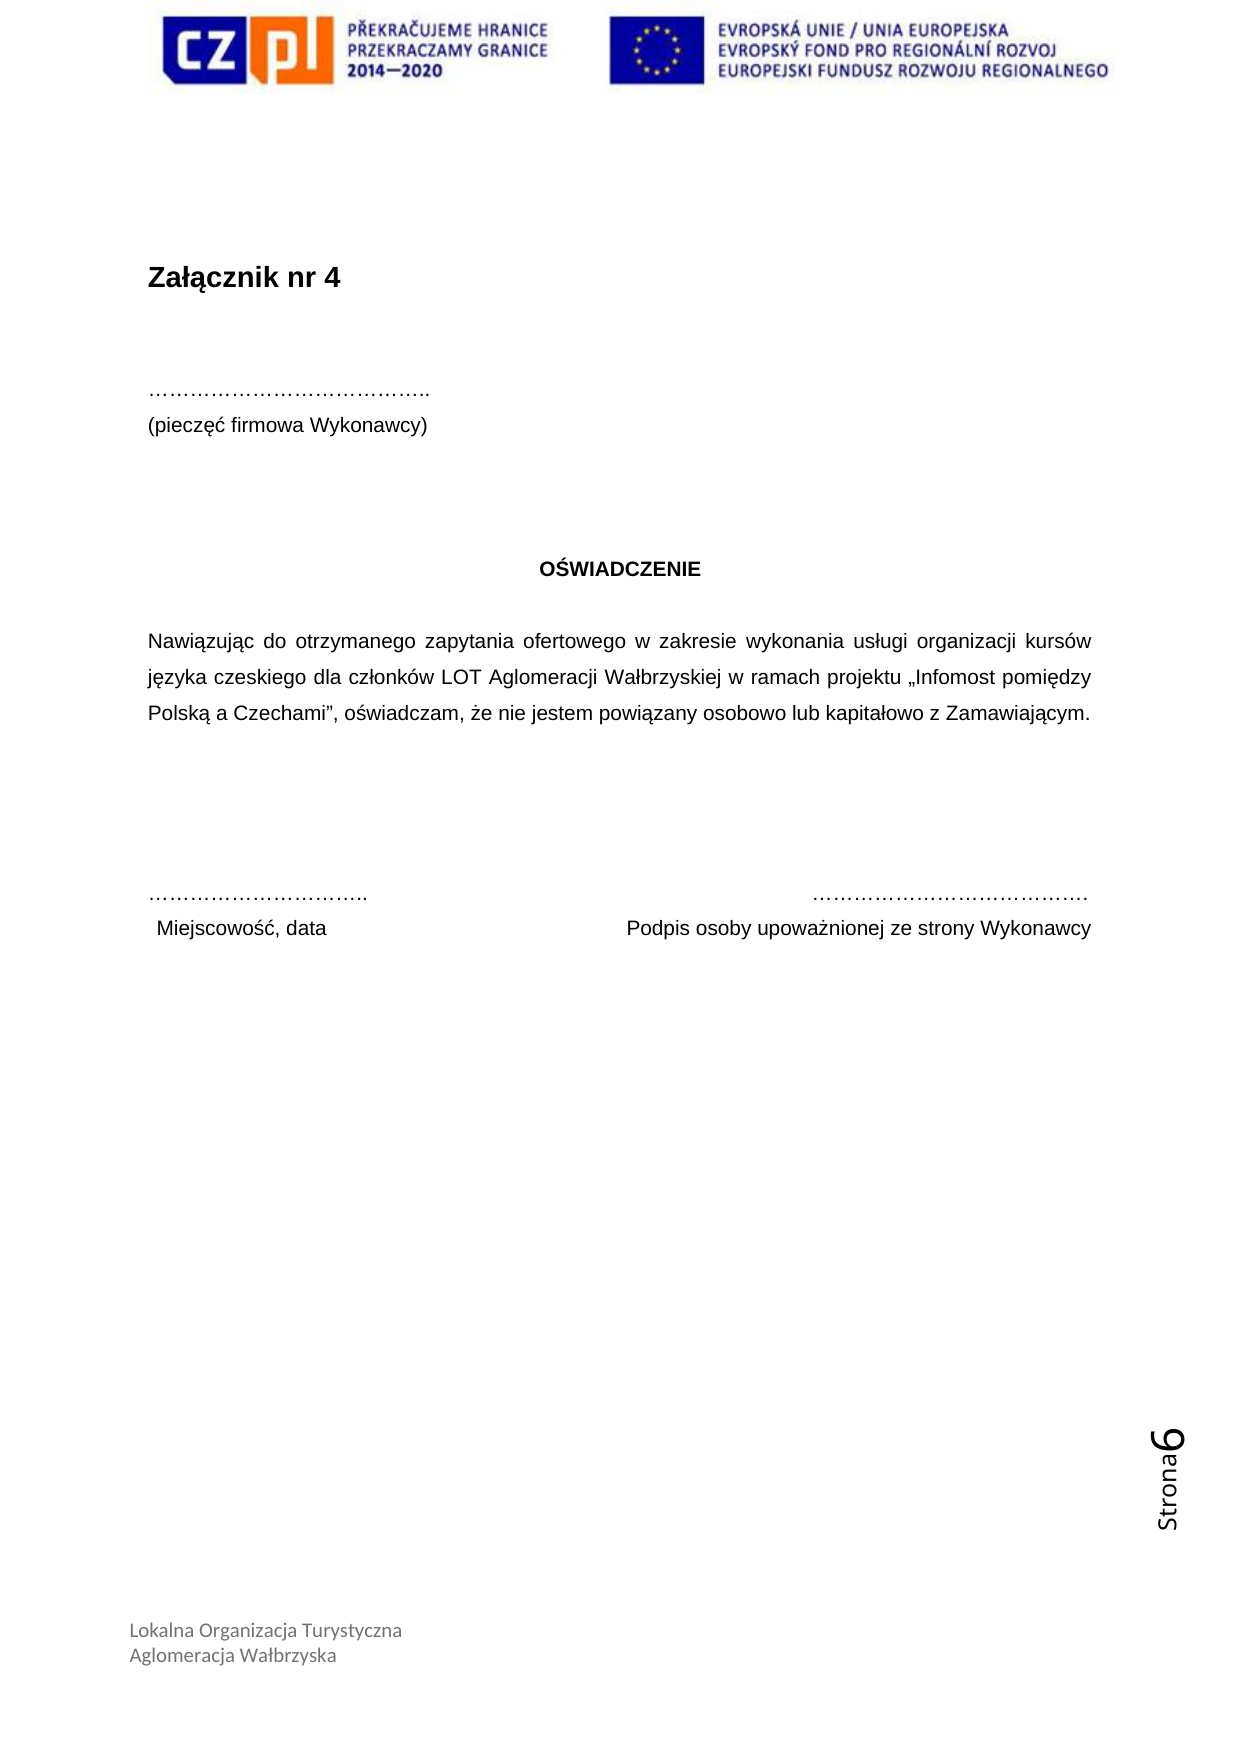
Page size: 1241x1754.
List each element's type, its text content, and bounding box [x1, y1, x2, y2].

text (pieczęć firmowa Wykonawcy) [148, 413, 1092, 437]
text Nawiązując do otrzymanego zapytania ofertowego w zakresie wykonania usługi organizacji kursów języka czeskiego dla członków LOT Aglomeracji Wałbrzyskiej w ramach projektu „Infomost pomiędzy Polską a Czechami”, oświadczam, że nie jestem powiązany osobowo lub kapitałowo z Zamawiającym. [148, 629, 1092, 724]
picture [147, 0, 1124, 100]
text Miejscowość, data Podpis osoby upoważnionej ze strony Wykonawcy [148, 916, 1092, 940]
text Załącznik nr 4 [148, 260, 1092, 293]
text OŚWIADCZENIE [148, 557, 1092, 581]
text ………………………….. …………………………………. [148, 880, 1092, 904]
text ………………………………….. [148, 377, 1092, 401]
